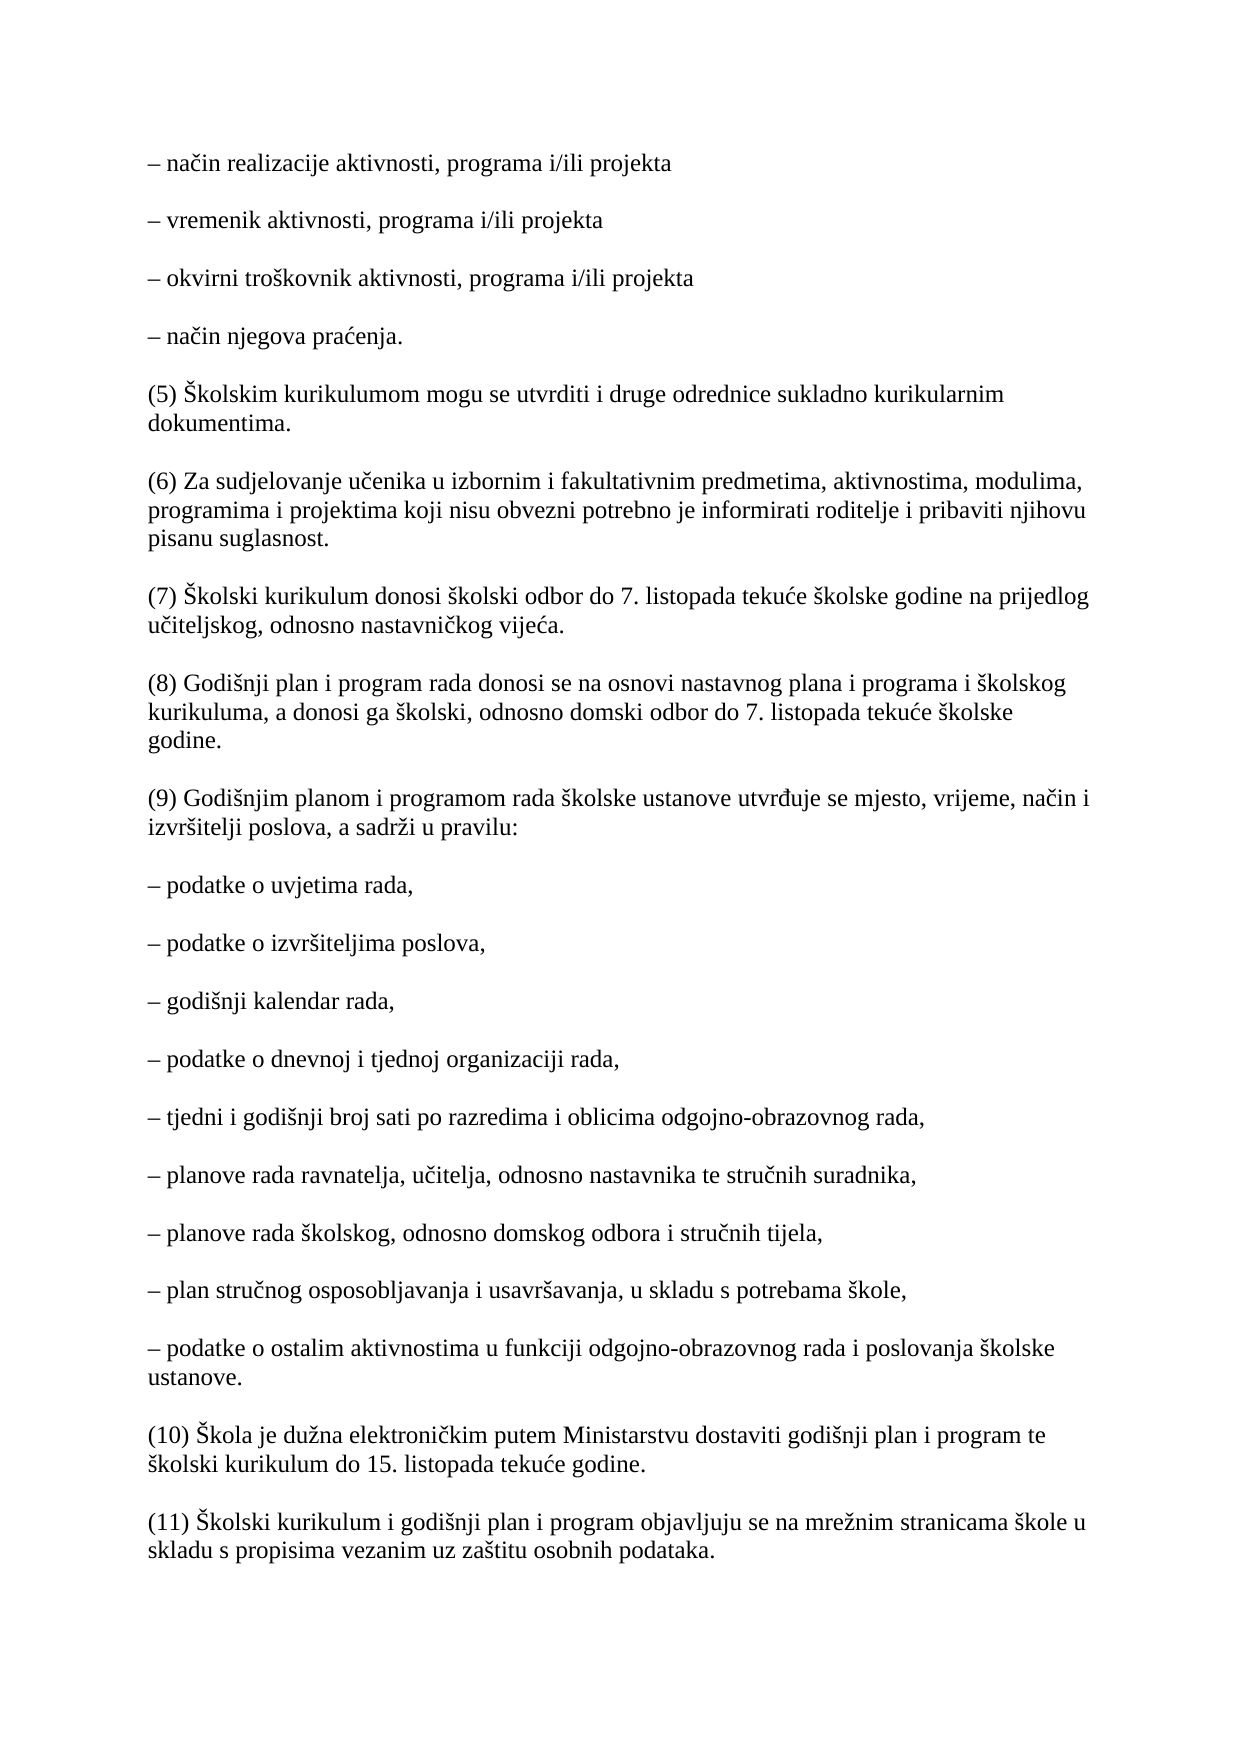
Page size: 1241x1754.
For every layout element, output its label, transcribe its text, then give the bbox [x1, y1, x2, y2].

text – okvirni troškovnik aktivnosti, programa i/ili projekta [148, 263, 1093, 292]
text (5) Školskim kurikulumom mogu se utvrditi i druge odrednice sukladno kurikularnim dokumentima. [148, 379, 1093, 437]
text – podatke o ostalim aktivnostima u funkciji odgojno-obrazovnog rada i poslovanja školske ustanove. [148, 1333, 1093, 1391]
text (8) Godišnji plan i program rada donosi se na osnovi nastavnog plana i programa i školskog kurikuluma, a donosi ga školski, odnosno domski odbor do 7. listopada tekuće školske godine. [148, 668, 1093, 754]
text – planove rada ravnatelja, učitelja, odnosno nastavnika te stručnih suradnika, [148, 1160, 1093, 1188]
text – tjedni i godišnji broj sati po razredima i oblicima odgojno-obrazovnog rada, [148, 1102, 1093, 1131]
text – način realizacije aktivnosti, programa i/ili projekta [148, 148, 1093, 176]
text (11) Školski kurikulum i godišnji plan i program objavljuju se na mrežnim stranicama škole u skladu s propisima vezanim uz zaštitu osobnih podataka. [148, 1507, 1093, 1564]
text (9) Godišnjim planom i programom rada školske ustanove utvrđuje se mjesto, vrijeme, način i izvršitelji poslova, a sadrži u pravilu: [148, 783, 1093, 841]
text (6) Za sudjelovanje učenika u izbornim i fakultativnim predmetima, aktivnostima, modulima, programima i projektima koji nisu obvezni potrebno je informirati roditelje i pribaviti njihovu pisanu suglasnost. [148, 466, 1093, 552]
text – godišnji kalendar rada, [148, 986, 1093, 1015]
text – plan stručnog osposobljavanja i usavršavanja, u skladu s potrebama škole, [148, 1276, 1093, 1304]
text – podatke o uvjetima rada, [148, 870, 1093, 899]
text – podatke o izvršiteljima poslova, [148, 928, 1093, 957]
text (7) Školski kurikulum donosi školski odbor do 7. listopada tekuće školske godine na prijedlog učiteljskog, odnosno nastavničkog vijeća. [148, 581, 1093, 639]
text – podatke o dnevnoj i tjednoj organizaciji rada, [148, 1044, 1093, 1073]
text – planove rada školskog, odnosno domskog odbora i stručnih tijela, [148, 1218, 1093, 1246]
text – način njegova praćenja. [148, 321, 1093, 350]
text (10) Škola je dužna elektroničkim putem Ministarstvu dostaviti godišnji plan i program te školski kurikulum do 15. listopada tekuće godine. [148, 1420, 1093, 1478]
text – vremenik aktivnosti, programa i/ili projekta [148, 206, 1093, 234]
